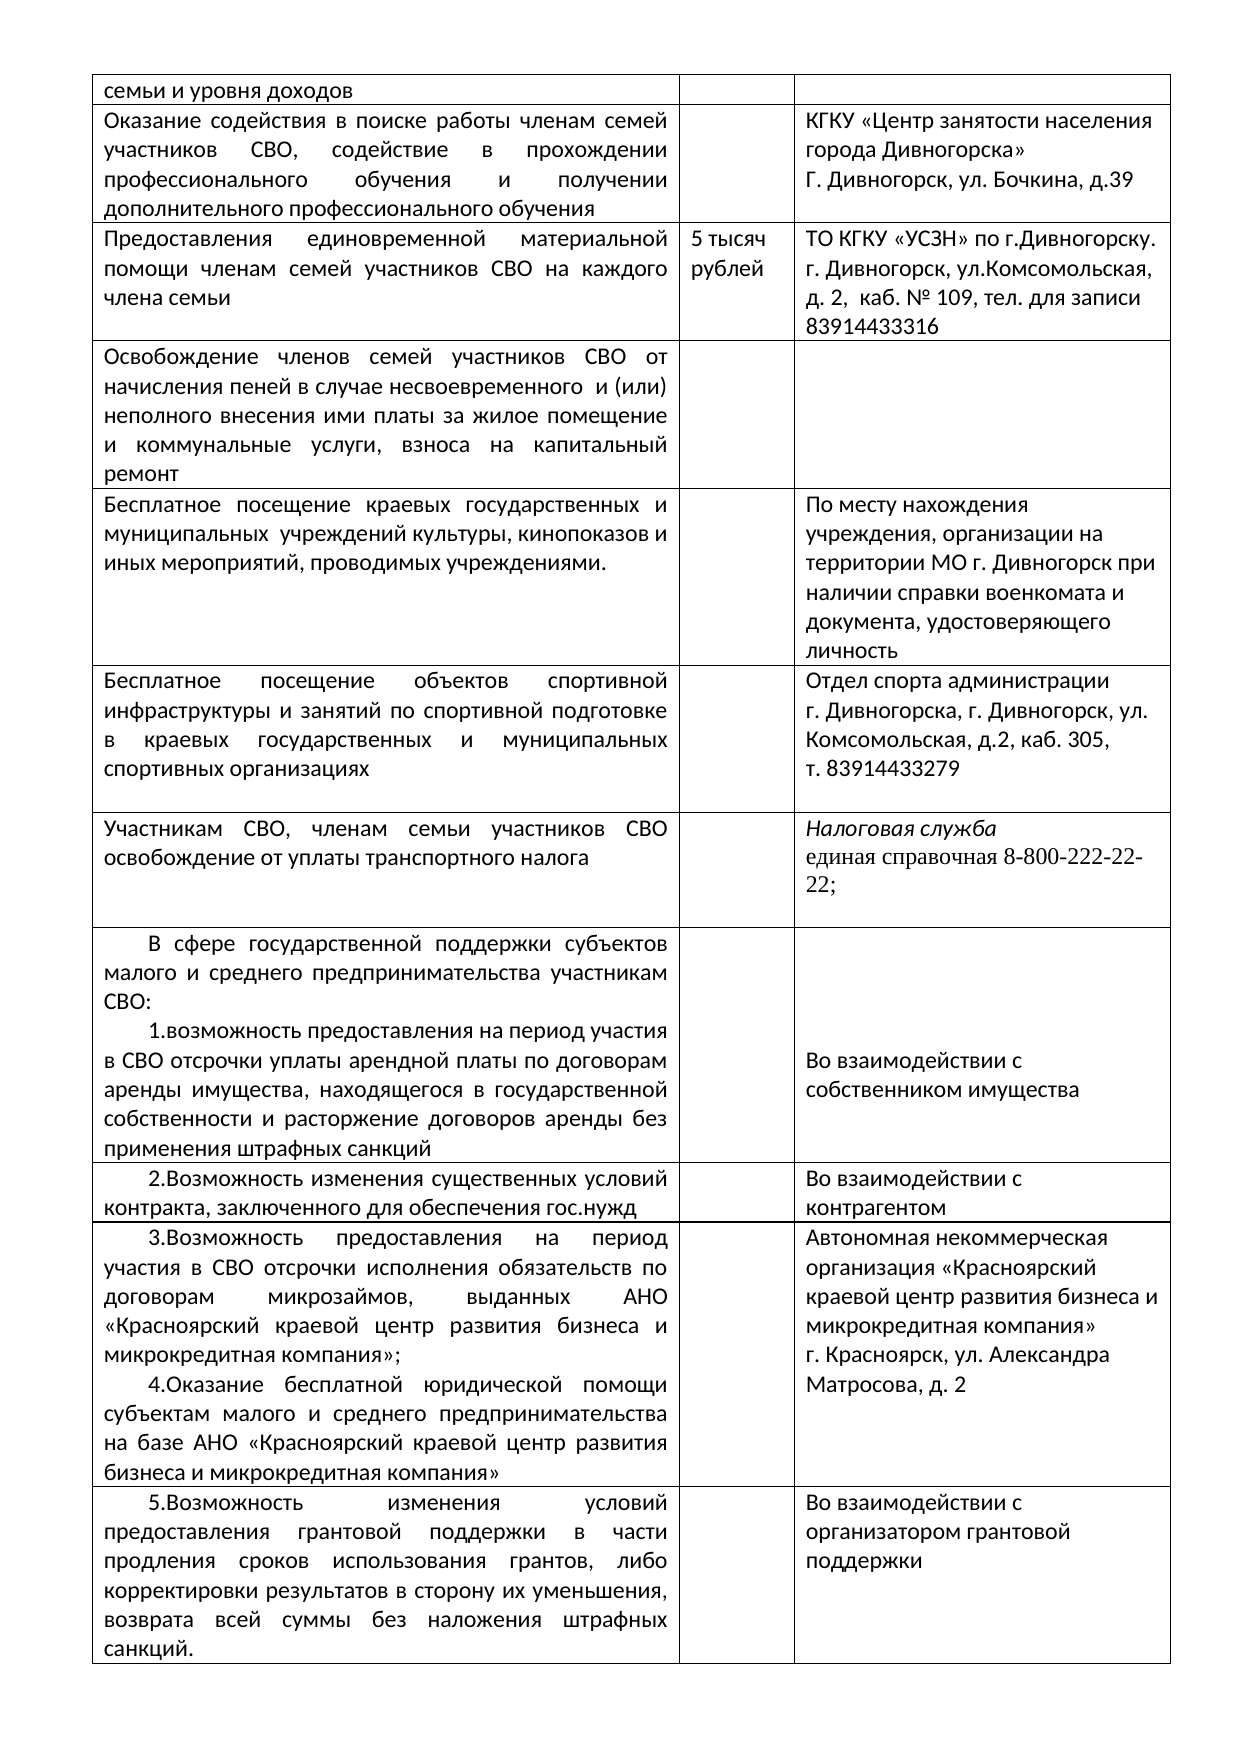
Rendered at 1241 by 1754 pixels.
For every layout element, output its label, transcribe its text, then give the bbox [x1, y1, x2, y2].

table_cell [795, 75, 1170, 104]
table_cell [680, 489, 794, 664]
table_cell Освобождение членов семей участников СВО от начисления пеней в случае несвоевременного и (или) неполного внесения ими платы за жилое помещение и коммунальные услуги, взноса на капитальный ремонт [93, 341, 679, 488]
table_cell Бесплатное посещение объектов спортивной инфраструктуры и занятий по спортивной подготовке в краевых государственных и муниципальных спортивных организациях [93, 666, 679, 812]
table_cell Оказание содействия в поиске работы членам семей участников СВО, содействие в прохождении профессионального обучения и получении дополнительного профессионального обучения [93, 105, 679, 222]
table_cell По месту нахождения учреждения, организации на территории МО г. Дивногорск при наличии справки военкомата и документа, удостоверяющего личность [795, 489, 1170, 664]
table_cell Во взаимодействии с организатором грантовой поддержки [795, 1487, 1170, 1663]
table_cell Автономная некоммерческая организация «Красноярский краевой центр развития бизнеса и микрокредитная компания» г. Красноярск, ул. Александра Матросова, д. 2 [795, 1223, 1170, 1486]
table_cell ТО КГКУ «УСЗН» по г.Дивногорску. г. Дивногорск, ул.Комсомольская, д. 2, каб. № 109, тел. для записи 83914433316 [795, 223, 1170, 340]
table_cell 5 тысяч рублей [680, 223, 794, 340]
table_cell [680, 341, 794, 488]
table_cell Бесплатное посещение краевых государственных и муниципальных учреждений культуры, кинопоказов и иных мероприятий, проводимых учреждениями. [93, 489, 679, 664]
table_cell Предоставления единовременной материальной помощи членам семей участников СВО на каждого члена семьи [93, 223, 679, 340]
table_cell 2.Возможность изменения существенных условий контракта, заключенного для обеспечения гос.нужд [93, 1163, 679, 1221]
table_cell [680, 1163, 794, 1221]
table_cell КГКУ «Центр занятости населения города Дивногорска» Г. Дивногорск, ул. Бочкина, д.39 [795, 105, 1170, 222]
table_cell 5.Возможность изменения условий предоставления грантовой поддержки в части продления сроков использования грантов, либо корректировки результатов в сторону их уменьшения, возврата всей суммы без наложения штрафных санкций. [93, 1487, 679, 1663]
table_cell 3.Возможность предоставления на период участия в СВО отсрочки исполнения обязательств по договорам микрозаймов, выданных АНО «Красноярский краевой центр развития бизнеса и микрокредитная компания»; 4.Оказание бесплатной юридической помощи субъектам малого и среднего предпринимательства на базе АНО «Красноярский краевой центр развития бизнеса и микрокредитная компания» [93, 1223, 679, 1486]
table_cell [680, 1223, 794, 1486]
table_cell [680, 666, 794, 812]
table_cell В сфере государственной поддержки субъектов малого и среднего предпринимательства участникам СВО: 1.возможность предоставления на период участия в СВО отсрочки уплаты арендной платы по договорам аренды имущества, находящегося в государственной собственности и расторжение договоров аренды без применения штрафных санкций [93, 928, 679, 1162]
table_cell Участникам СВО, членам семьи участников СВО освобождение от уплаты транспортного налога [93, 813, 679, 927]
table_cell Отдел спорта администрации г. Дивногорска, г. Дивногорск, ул. Комсомольская, д.2, каб. 305, т. 83914433279 [795, 666, 1170, 812]
table_cell [680, 813, 794, 927]
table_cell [93, 75, 679, 104]
table_cell [680, 105, 794, 222]
table_cell [680, 1487, 794, 1663]
table_cell [680, 928, 794, 1162]
table_cell Во взаимодействии с собственником имущества [795, 928, 1170, 1162]
table_cell [795, 341, 1170, 488]
table_cell Во взаимодействии с контрагентом [795, 1163, 1170, 1221]
table_cell [680, 75, 794, 104]
